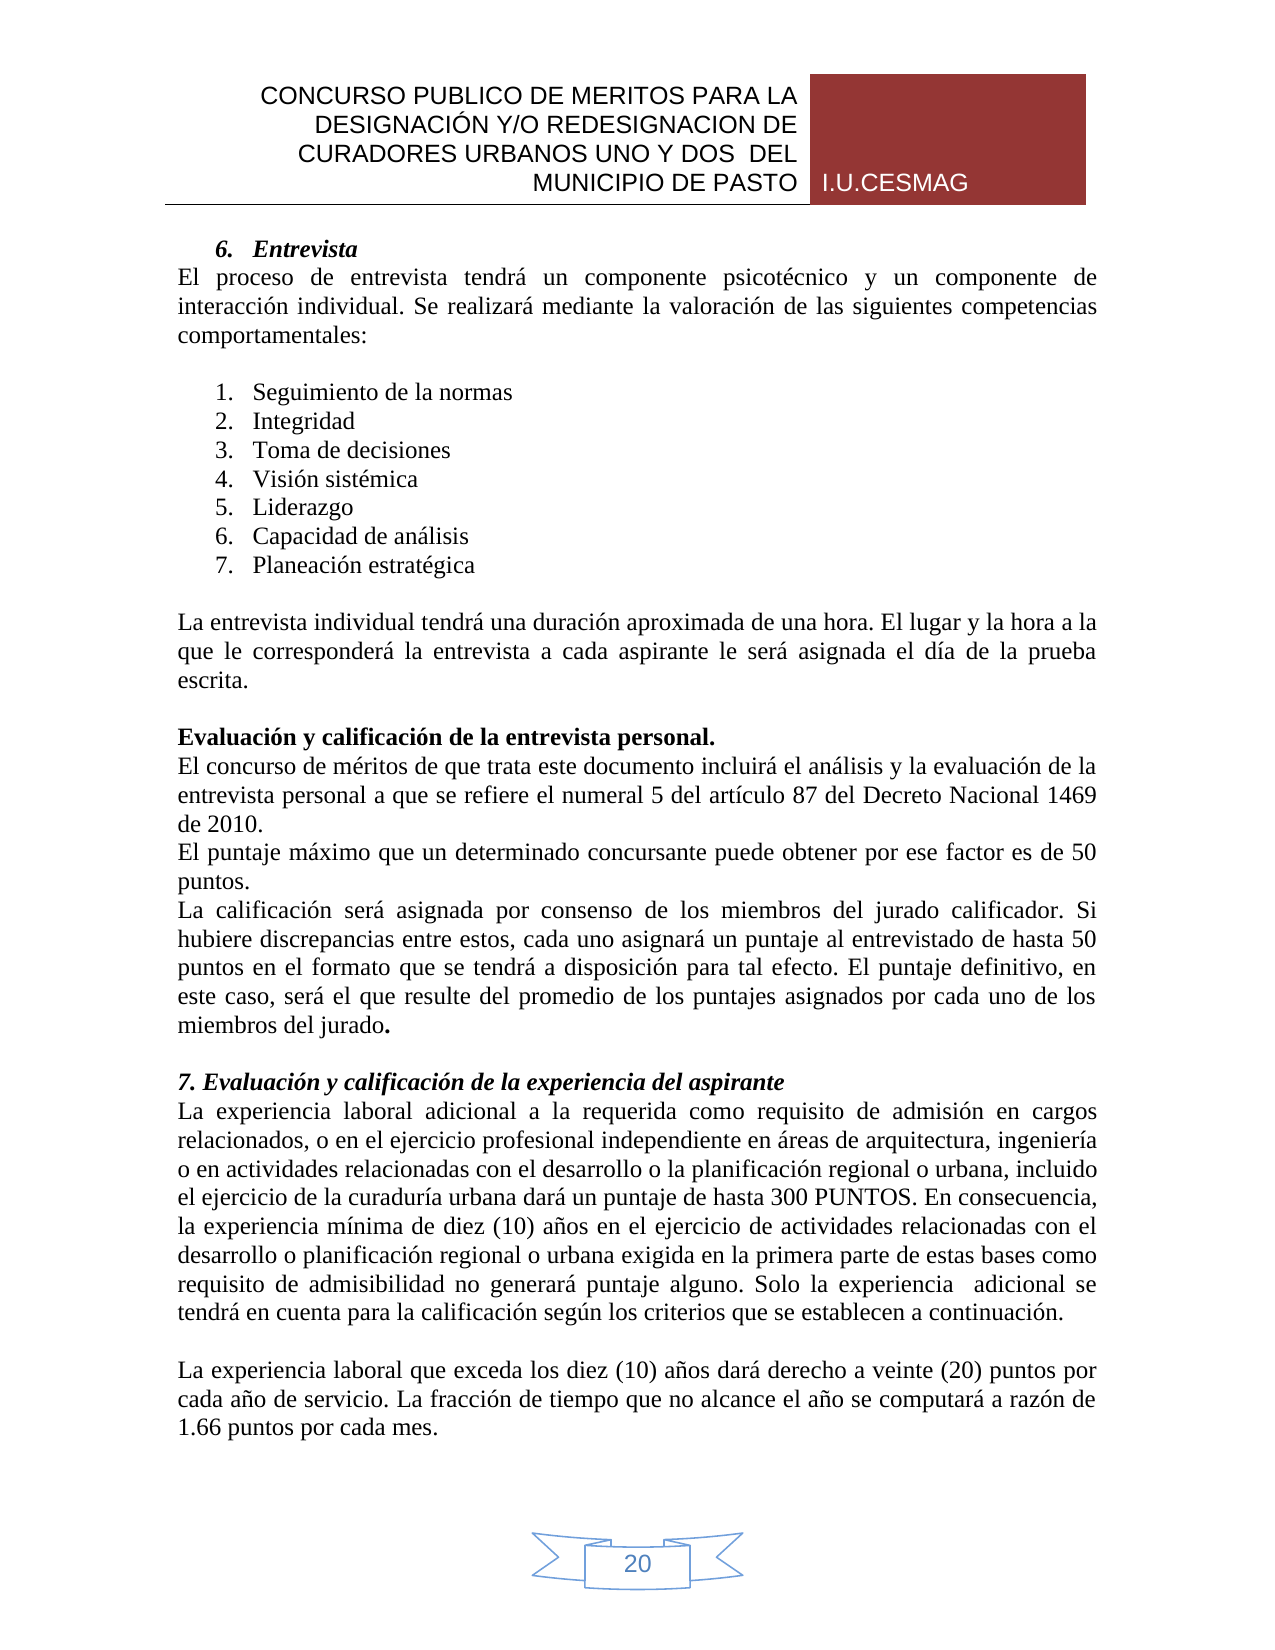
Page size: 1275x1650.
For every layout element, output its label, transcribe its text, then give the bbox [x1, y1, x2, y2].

list Capacidad de análisis [215, 521, 1098, 550]
text El puntaje máximo que un determinado concursante puede obtener por ese factor es de 50 puntos. [177, 837, 1098, 895]
text La calificación será asignada por consenso de los miembros del jurado calificador. Si hubiere discrepancias entre estos, cada uno asignará un puntaje al entrevistado de hasta 50 puntos en el formato que se tendrá a disposición para tal efecto. El puntaje definitivo, en este caso, será el que resulte del promedio de los puntajes asignados por cada uno de los miembros del jurado. [177, 895, 1098, 1039]
list Entrevista [215, 234, 1098, 262]
list Visión sistémica [215, 464, 1098, 492]
list Planeación estratégica [215, 550, 1098, 579]
text La experiencia laboral que exceda los diez (10) años dará derecho a veinte (20) puntos por cada año de servicio. La fracción de tiempo que no alcance el año se computará a razón de 1.66 puntos por cada mes. [177, 1355, 1098, 1441]
list Integridad [215, 406, 1098, 435]
text El proceso de entrevista tendrá un componente psicotécnico y un componente de interacción individual. Se realizará mediante la valoración de las siguientes competencias comportamentales: [177, 262, 1098, 349]
text La experiencia laboral adicional a la requerida como requisito de admisión en cargos relacionados, o en el ejercicio profesional independiente en áreas de arquitectura, ingeniería o en actividades relacionadas con el desarrollo o la planificación regional o urbana, incluido el ejercicio de la curaduría urbana dará un puntaje de hasta 300 PUNTOS. En consecuencia, la experiencia mínima de diez (10) años en el ejercicio de actividades relacionadas con el desarrollo o planificación regional o urbana exigida en la primera parte de estas bases como requisito de admisibilidad no generará puntaje alguno. Solo la experiencia adicional se tendrá en cuenta para la calificación según los criterios que se establecen a continuación. [177, 1096, 1098, 1326]
text La entrevista individual tendrá una duración aproximada de una hora. El lugar y la hora a la que le corresponderá la entrevista a cada aspirante le será asignada el día de la prueba escrita. [177, 607, 1098, 694]
list Liderazgo [215, 492, 1098, 521]
list Seguimiento de la normas [215, 377, 1098, 406]
text El concurso de méritos de que trata este documento incluirá el análisis y la evaluación de la entrevista personal a que se refiere el numeral 5 del artículo 87 del Decreto Nacional 1469 de 2010. [177, 751, 1098, 837]
text Evaluación y calificación de la entrevista personal. [177, 722, 1098, 751]
text 7. Evaluación y calificación de la experiencia del aspirante [177, 1067, 1098, 1096]
list Toma de decisiones [215, 435, 1098, 464]
